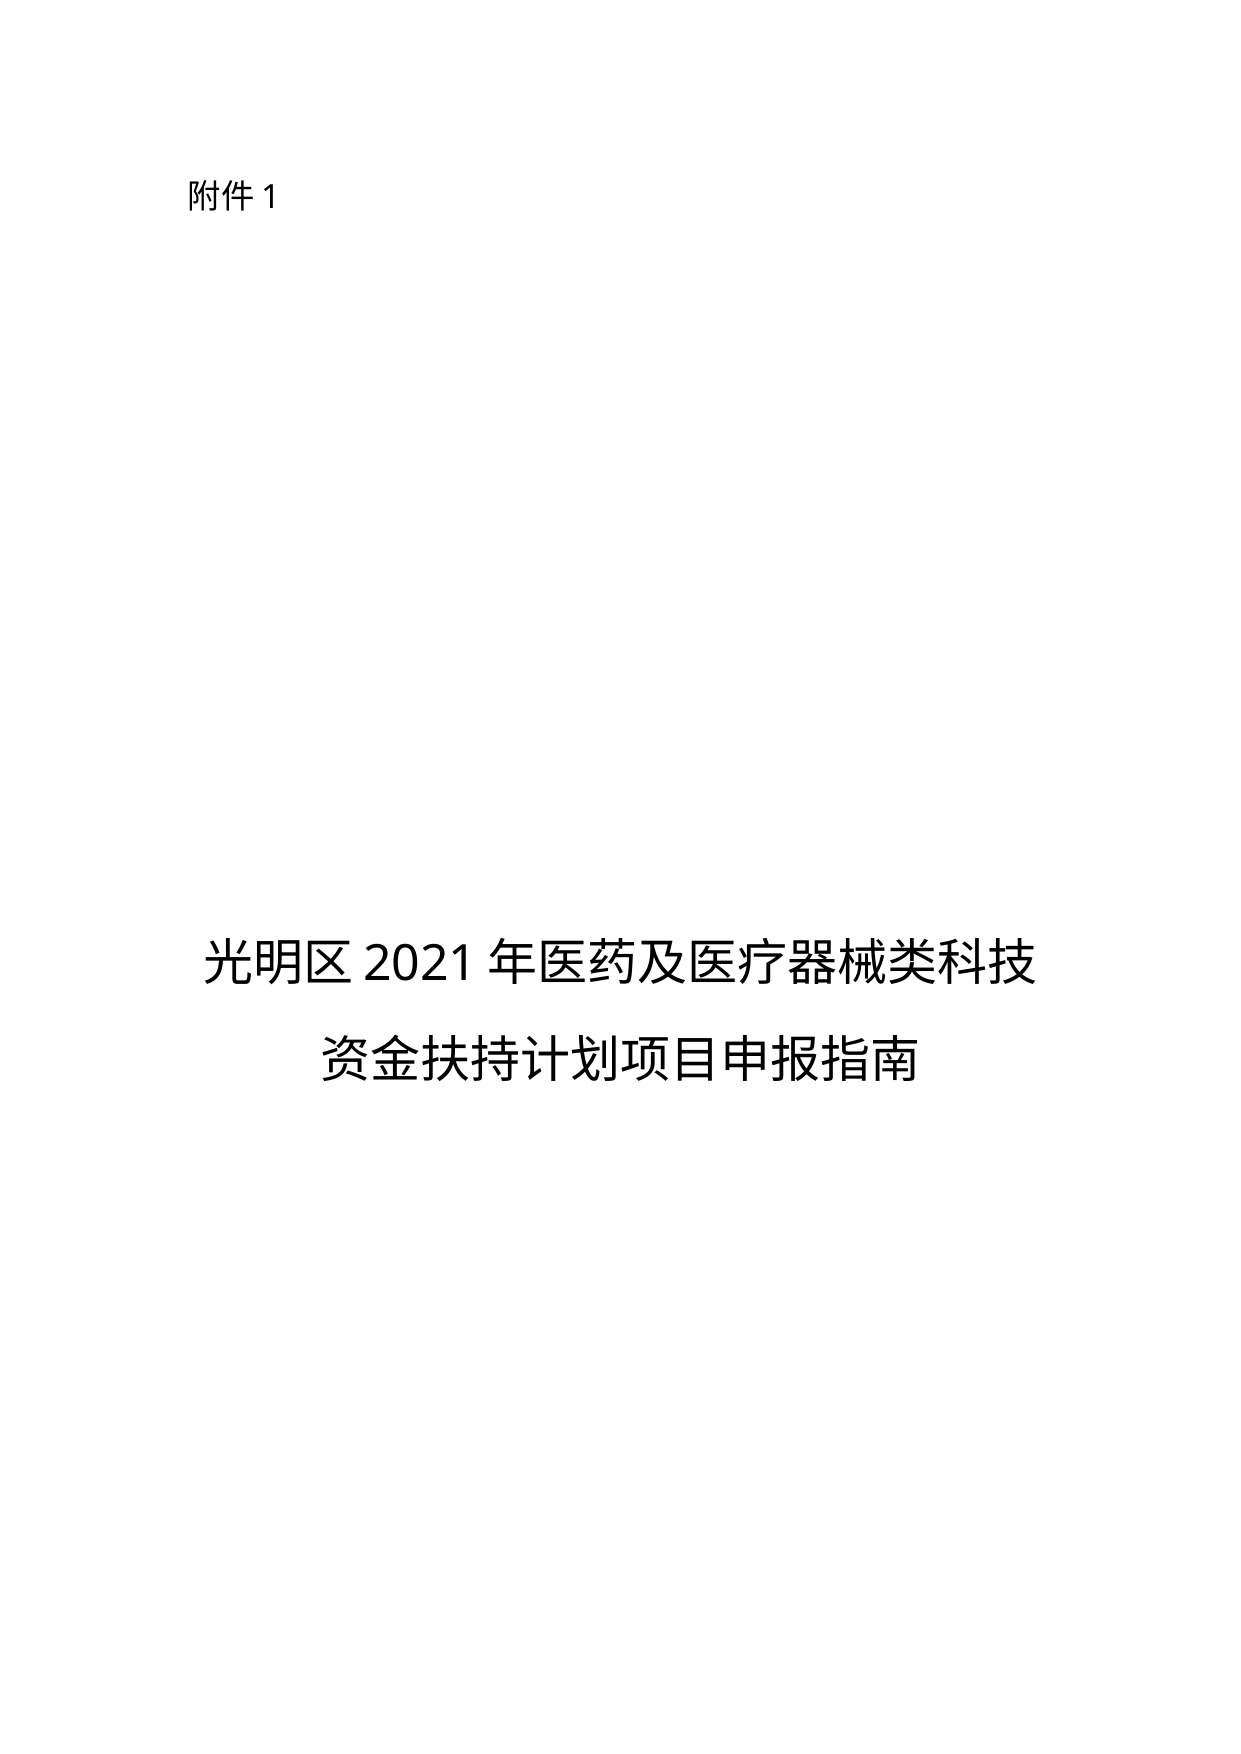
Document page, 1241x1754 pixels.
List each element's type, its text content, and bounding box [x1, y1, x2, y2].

text 附件1 [187, 162, 1053, 227]
text 光明区2021年医药及医疗器械类科技 [187, 909, 1053, 1007]
text 资金扶持计划项目申报指南 [187, 1007, 1053, 1104]
